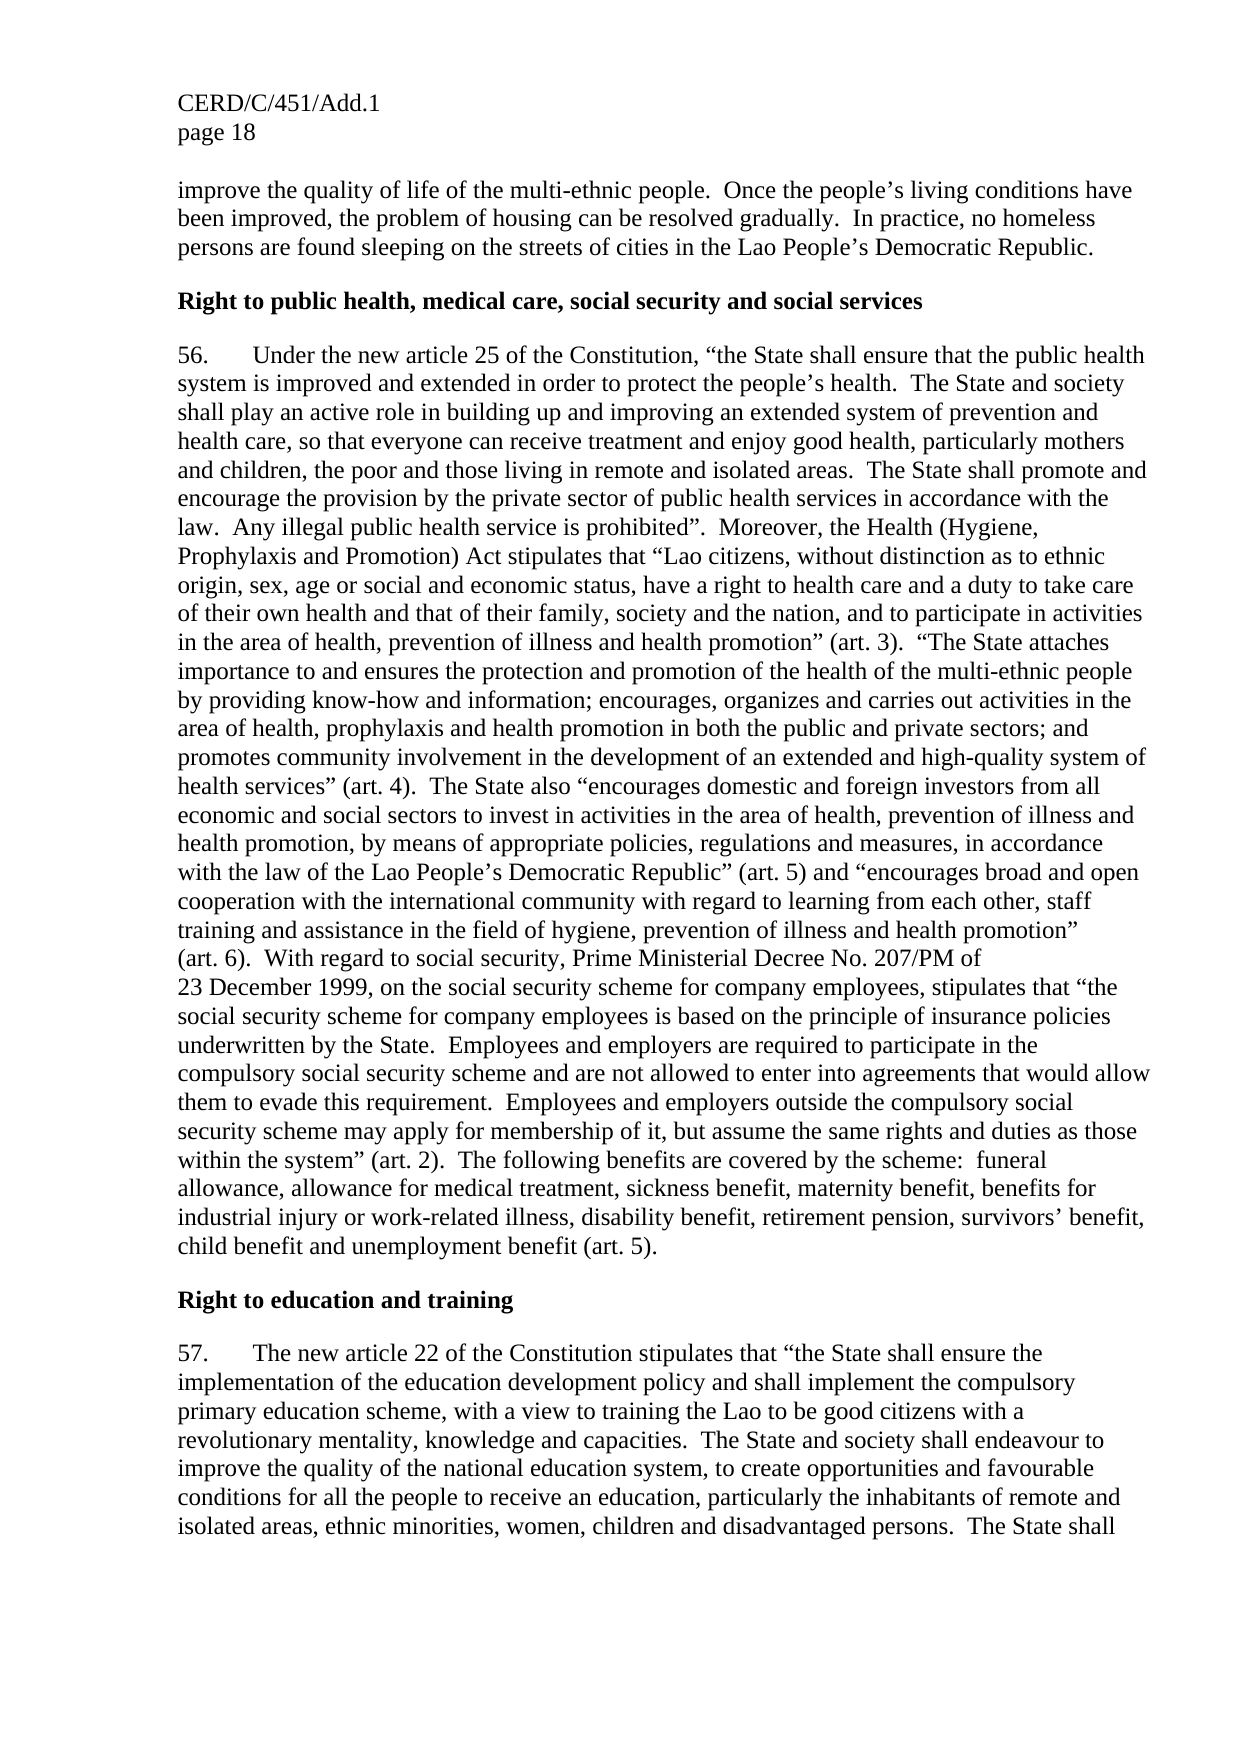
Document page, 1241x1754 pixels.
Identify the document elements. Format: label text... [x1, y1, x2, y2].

text 56. Under the new article 25 of the Constitution, “the State shall ensure that the public health system is improved and extended in order to protect the people’s health. The State and society shall play an active role in building up and improving an extended system of prevention and health care, so that everyone can receive treatment and enjoy good health, particularly mothers and children, the poor and those living in remote and isolated areas. The State shall promote and encourage the provision by the private sector of public health services in accordance with the law. Any illegal public health service is prohibited”. Moreover, the Health (Hygiene, Prophylaxis and Promotion) Act stipulates that “Lao citizens, without distinction as to ethnic origin, sex, age or social and economic status, have a right to health care and a duty to take care of their own health and that of their family, society and the nation, and to participate in activities in the area of health, prevention of illness and health promotion” (art. 3). “The State attaches importance to and ensures the protection and promotion of the health of the multi-ethnic people by providing know-how and information; encourages, organizes and carries out activities in the area of health, prophylaxis and health promotion in both the public and private sectors; and promotes community involvement in the development of an extended and high-quality system of health services” (art. 4). The State also “encourages domestic and foreign investors from all economic and social sectors to invest in activities in the area of health, prevention of illness and health promotion, by means of appropriate policies, regulations and measures, in accordance with the law of the Lao People’s Democratic Republic” (art. 5) and “encourages broad and open cooperation with the international community with regard to learning from each other, staff training and assistance in the field of hygiene, prevention of illness and health promotion” (art. 6). With regard to social security, Prime Ministerial Decree No. 207/PM of 23 December 1999, on the social security scheme for company employees, stipulates that “the social security scheme for company employees is based on the principle of insurance policies underwritten by the State. Employees and employers are required to participate in the compulsory social security scheme and are not allowed to enter into agreements that would allow them to evade this requirement. Employees and employers outside the compulsory social security scheme may apply for membership of it, but assume the same rights and duties as those within the system” (art. 2). The following benefits are covered by the scheme: funeral allowance, allowance for medical treatment, sickness benefit, maternity benefit, benefits for industrial injury or work-related illness, disability benefit, retirement pension, survivors’ benefit, child benefit and unemployment benefit (art. 5). [177, 340, 1152, 1260]
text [177, 1338, 1152, 1540]
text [177, 175, 1152, 261]
subtitle Right to education and training [177, 1285, 1152, 1313]
subtitle Right to public health, medical care, social security and social services [177, 286, 1152, 315]
